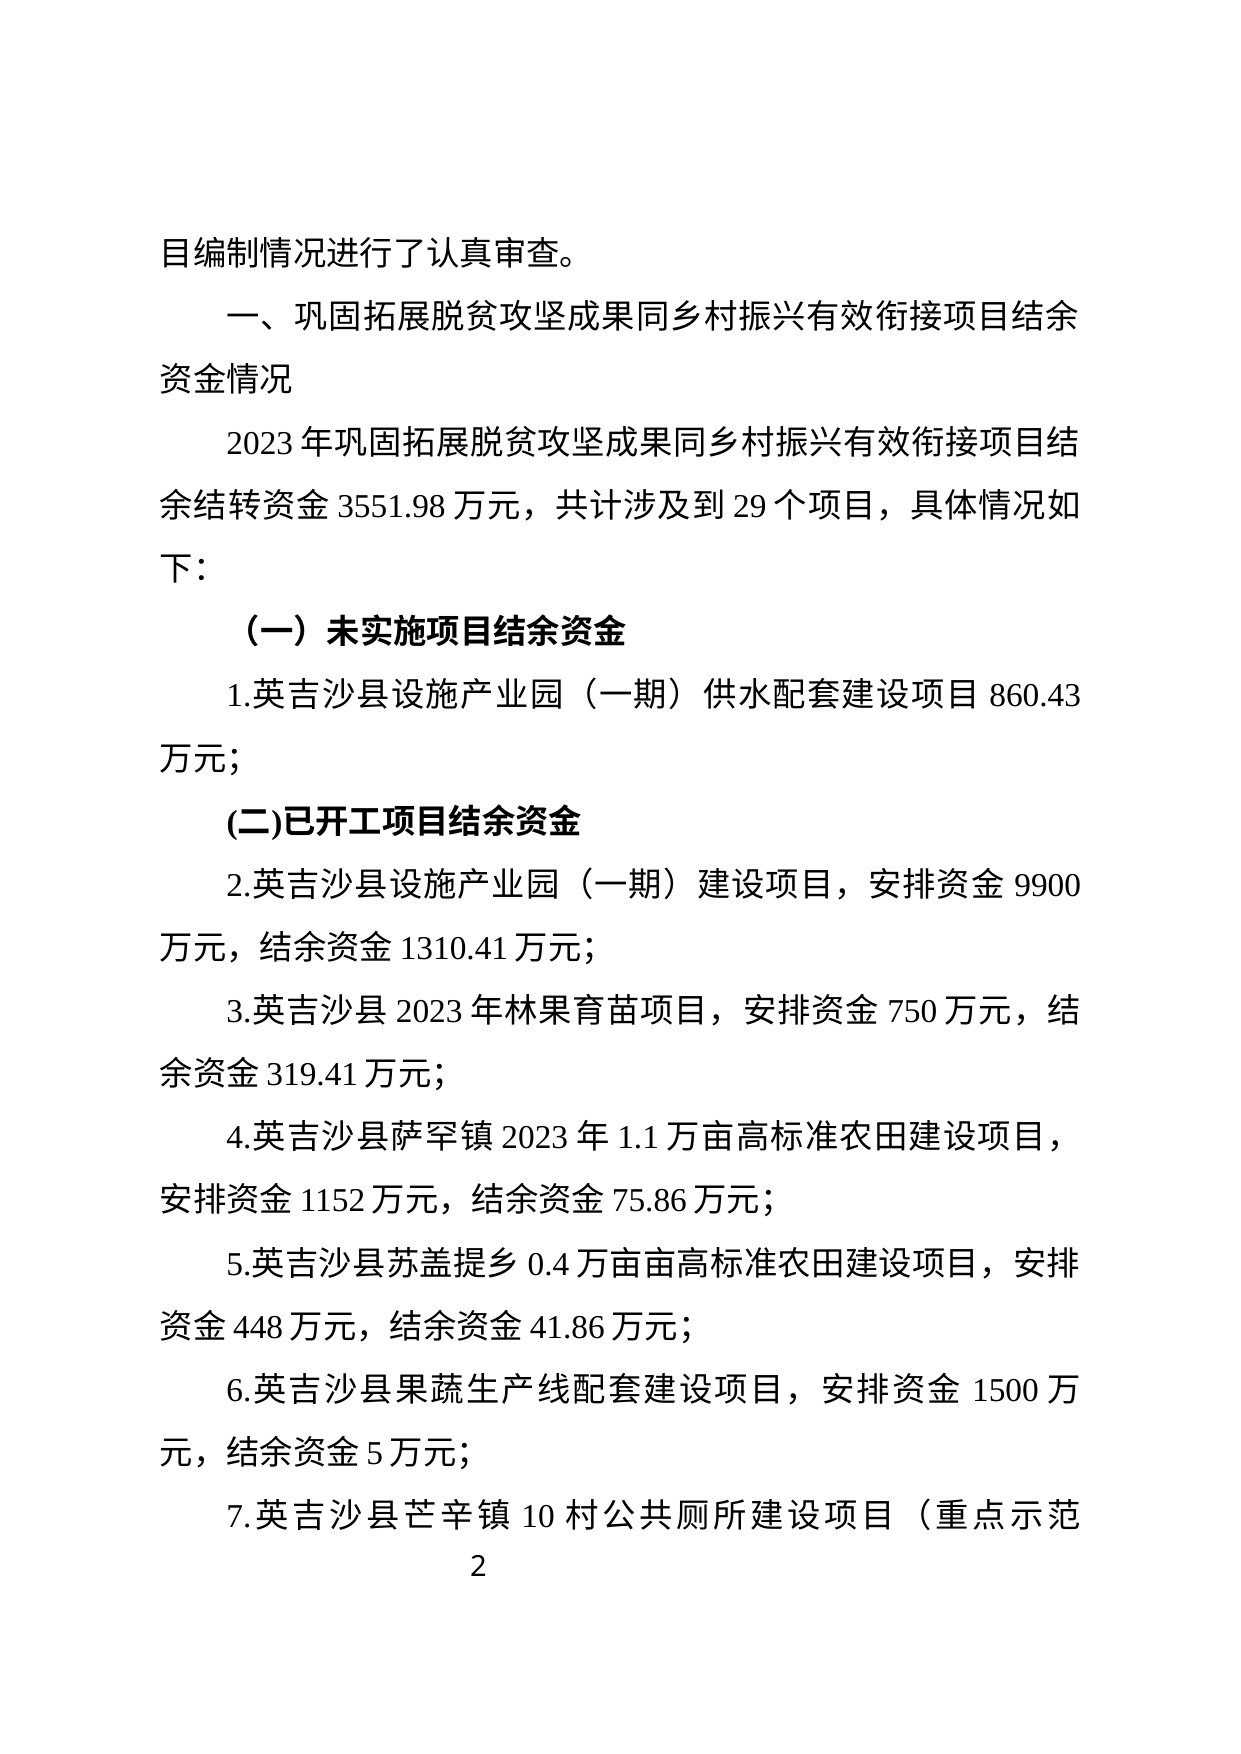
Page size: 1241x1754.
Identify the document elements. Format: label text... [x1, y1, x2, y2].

text 6.英吉沙县果蔬生产线配套建设项目，安排资金1500万元，结余资金5万元； [159, 1355, 1081, 1481]
text 3.英吉沙县2023年林果育苗项目，安排资金750万元，结余资金319.41万元； [159, 976, 1081, 1103]
subtitle （一）未实施项目结余资金 [159, 598, 1081, 661]
text 1.英吉沙县设施产业园（一期）供水配套建设项目860.43万元； [159, 661, 1081, 787]
text 一、巩固拓展脱贫攻坚成果同乡村振兴有效衔接项目结余资金情况 [159, 282, 1081, 408]
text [159, 1481, 1081, 1544]
subtitle (二)已开工项目结余资金 [159, 787, 1081, 850]
text 2.英吉沙县设施产业园（一期）建设项目，安排资金9900万元，结余资金1310.41万元； [159, 850, 1081, 976]
text 4.英吉沙县萨罕镇2023年1.1万亩高标准农田建设项目，安排资金1152万元，结余资金75.86万元； [159, 1103, 1081, 1229]
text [159, 219, 1081, 282]
text 2023年巩固拓展脱贫攻坚成果同乡村振兴有效衔接项目结余结转资金3551.98万元，共计涉及到29个项目，具体情况如下： [159, 408, 1081, 598]
text 5.英吉沙县苏盖提乡0.4万亩亩高标准农田建设项目，安排资金448万元，结余资金41.86万元； [159, 1229, 1081, 1355]
